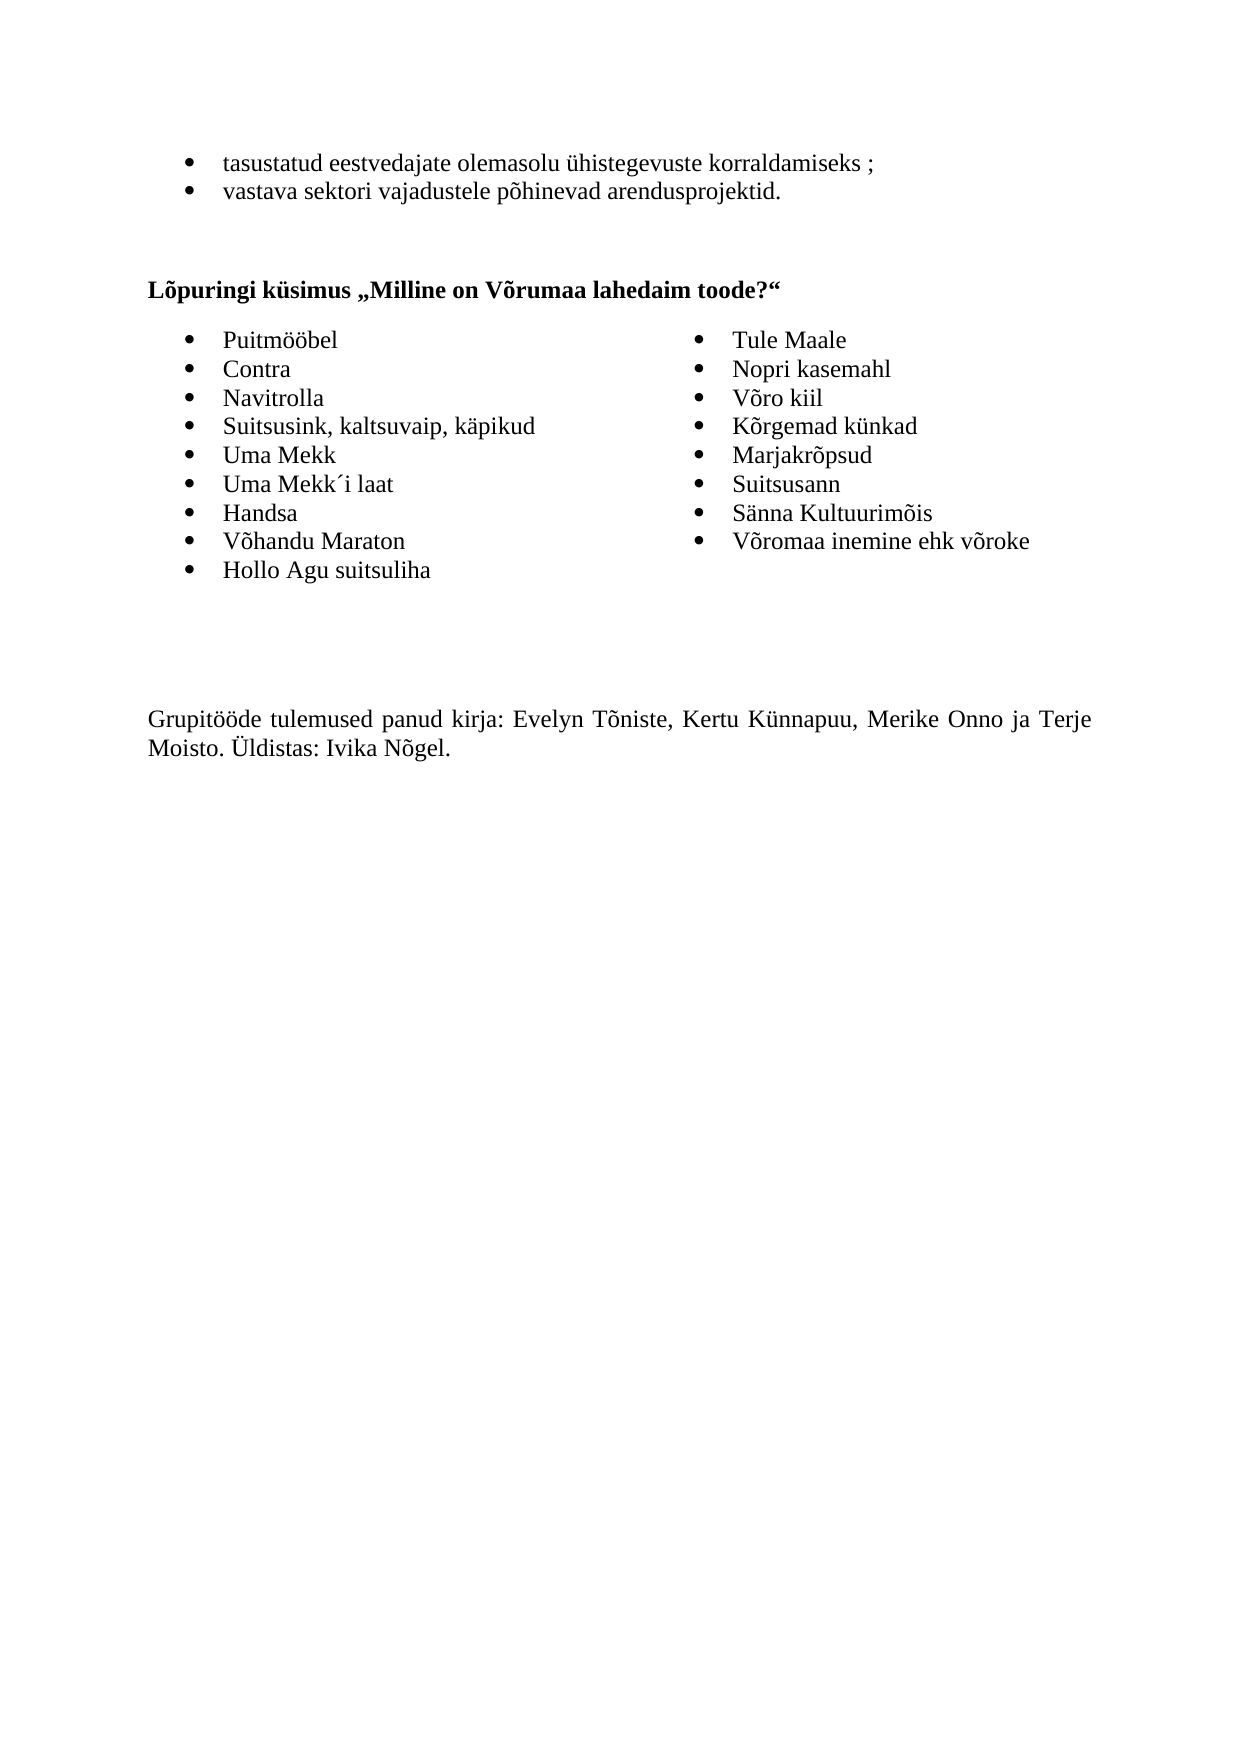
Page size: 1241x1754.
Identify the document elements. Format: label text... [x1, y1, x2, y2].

list Navitrolla [185, 383, 583, 411]
list Marjakrõpsud [694, 440, 1093, 469]
list Nopri kasemahl [694, 354, 1093, 383]
text Grupitööde tulemused panud kirja: Evelyn Tõniste, Kertu Künnapuu, Merike Onno ja Terje Moisto. Üldistas: Ivika Nõgel. [148, 704, 1093, 761]
list vastava sektori vajadustele põhinevad arendusprojektid. [185, 176, 1093, 205]
list tasustatud eestvedajate olemasolu ühistegevuste korraldamiseks ; [185, 148, 1093, 176]
list Võro kiil [694, 383, 1093, 411]
list Hollo Agu suitsuliha [185, 555, 583, 584]
list Sänna Kultuurimõis [694, 498, 1093, 526]
list Handsa [185, 498, 583, 526]
list Suitsusink, kaltsuvaip, käpikud [185, 411, 583, 440]
list Võromaa inemine ehk võroke [694, 526, 1093, 555]
list Uma Mekk´i laat [185, 469, 583, 498]
list Kõrgemad künkad [694, 411, 1093, 440]
list Uma Mekk [185, 440, 583, 469]
list Puitmööbel [185, 325, 583, 354]
list Tule Maale [694, 325, 1093, 354]
list Suitsusann [694, 469, 1093, 498]
list Võhandu Maraton [185, 526, 583, 555]
list Contra [185, 354, 583, 383]
text Lõpuringi küsimus „Milline on Võrumaa lahedaim toode?“ [148, 276, 1093, 304]
